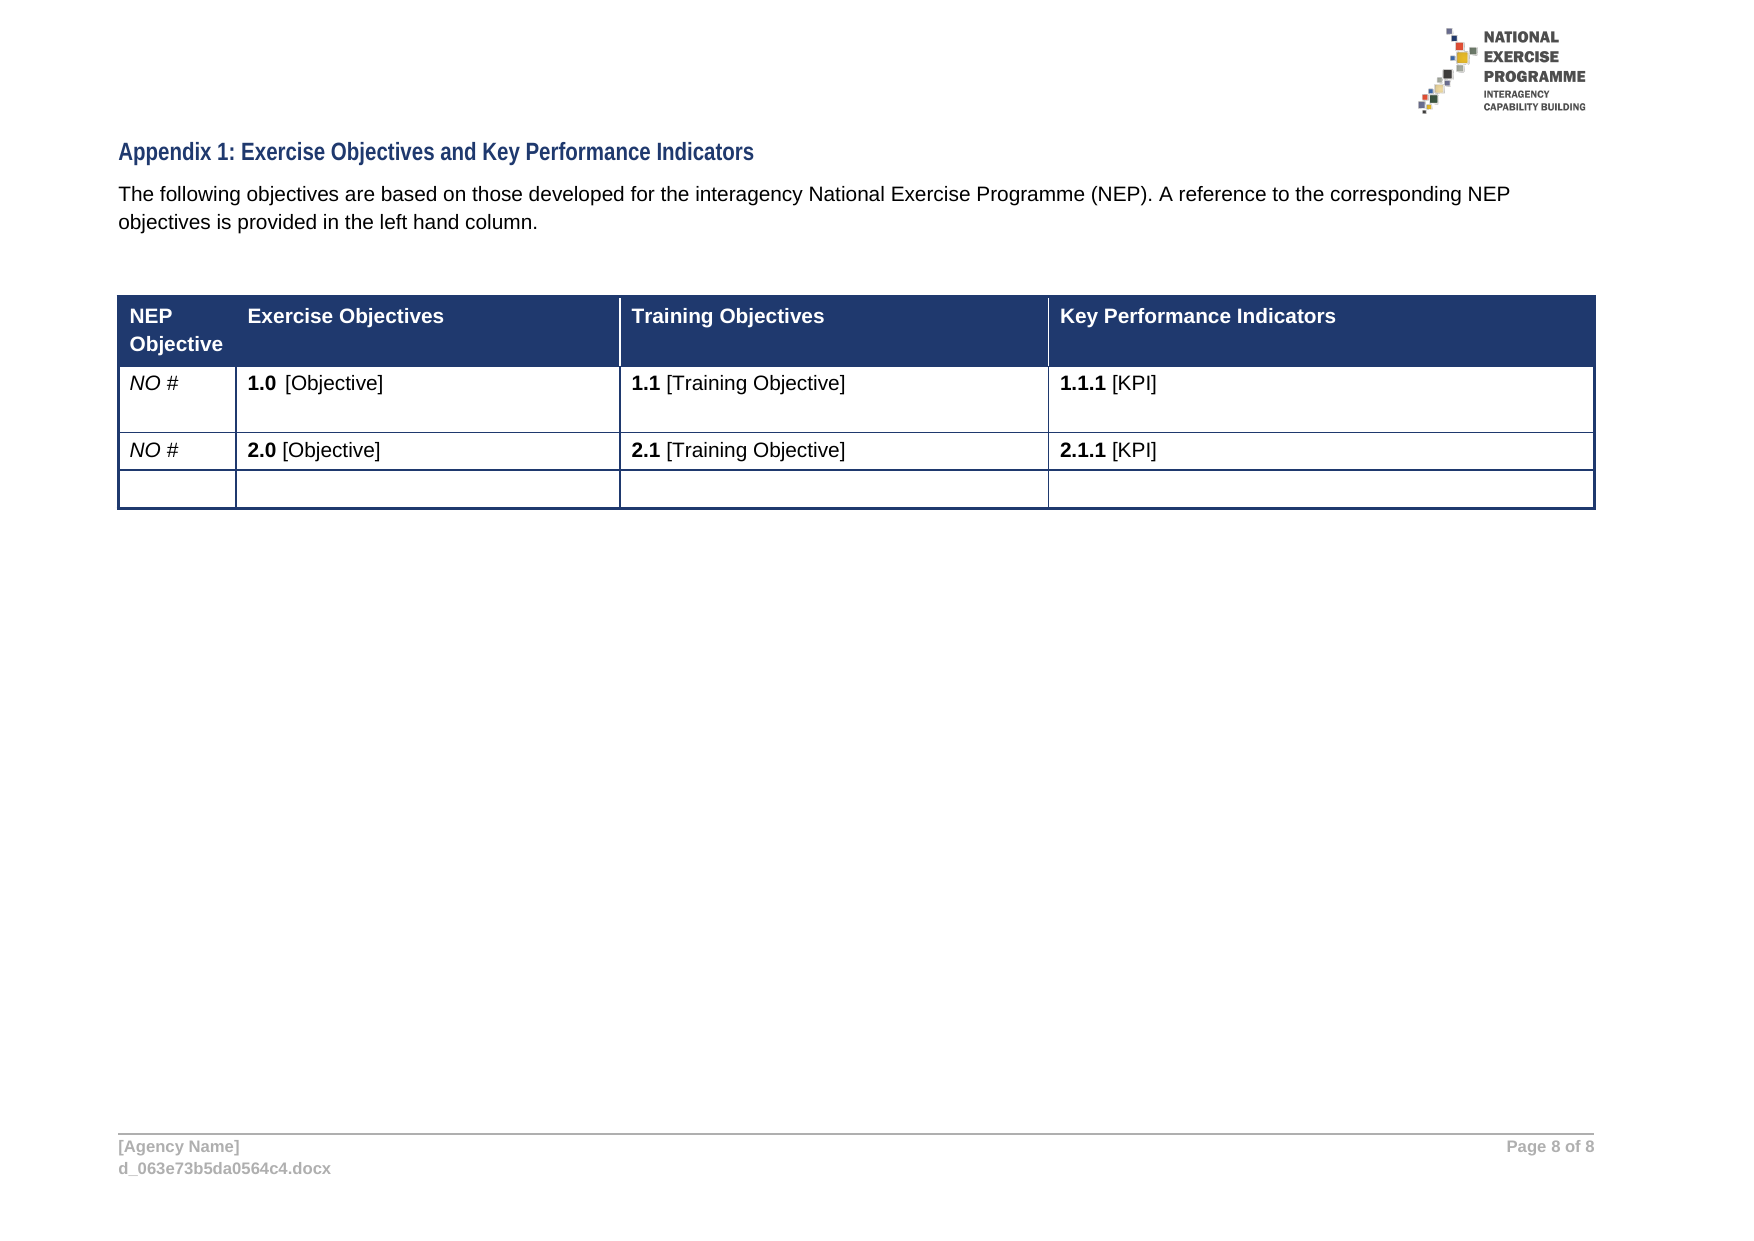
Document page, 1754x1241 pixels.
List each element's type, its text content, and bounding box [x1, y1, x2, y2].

picture [1418, 28, 1586, 114]
table_cell 1.1 [Training Objective] [621, 367, 1048, 432]
table_cell [237, 471, 619, 507]
table_cell 1.1.1 [KPI] [1049, 367, 1593, 432]
table_cell 2.1.1 [KPI] [1049, 433, 1593, 469]
table_header Training Objectives [621, 298, 1048, 366]
table_cell [Objective] [237, 367, 619, 432]
table_cell 2.0 [Objective] [237, 433, 619, 469]
text The following objectives are based on those developed for the interagency National Exercise Programme (NEP). A reference to the corresponding NEP objectives is provided in the left hand column. [118, 182, 1594, 233]
table_header Exercise Objectives [237, 298, 619, 366]
table_cell [1049, 471, 1593, 507]
text Appendix 1: Exercise Objectives and Key Performance Indicators [118, 137, 1594, 165]
table_cell 2.1 [Training Objective] [621, 433, 1048, 469]
table_header NEP Objective [120, 298, 235, 366]
table_cell NO # [120, 367, 235, 432]
table_cell [621, 471, 1048, 507]
table_cell [120, 471, 235, 507]
table_cell NO # [120, 433, 235, 469]
table_header Key Performance Indicators [1049, 298, 1593, 366]
